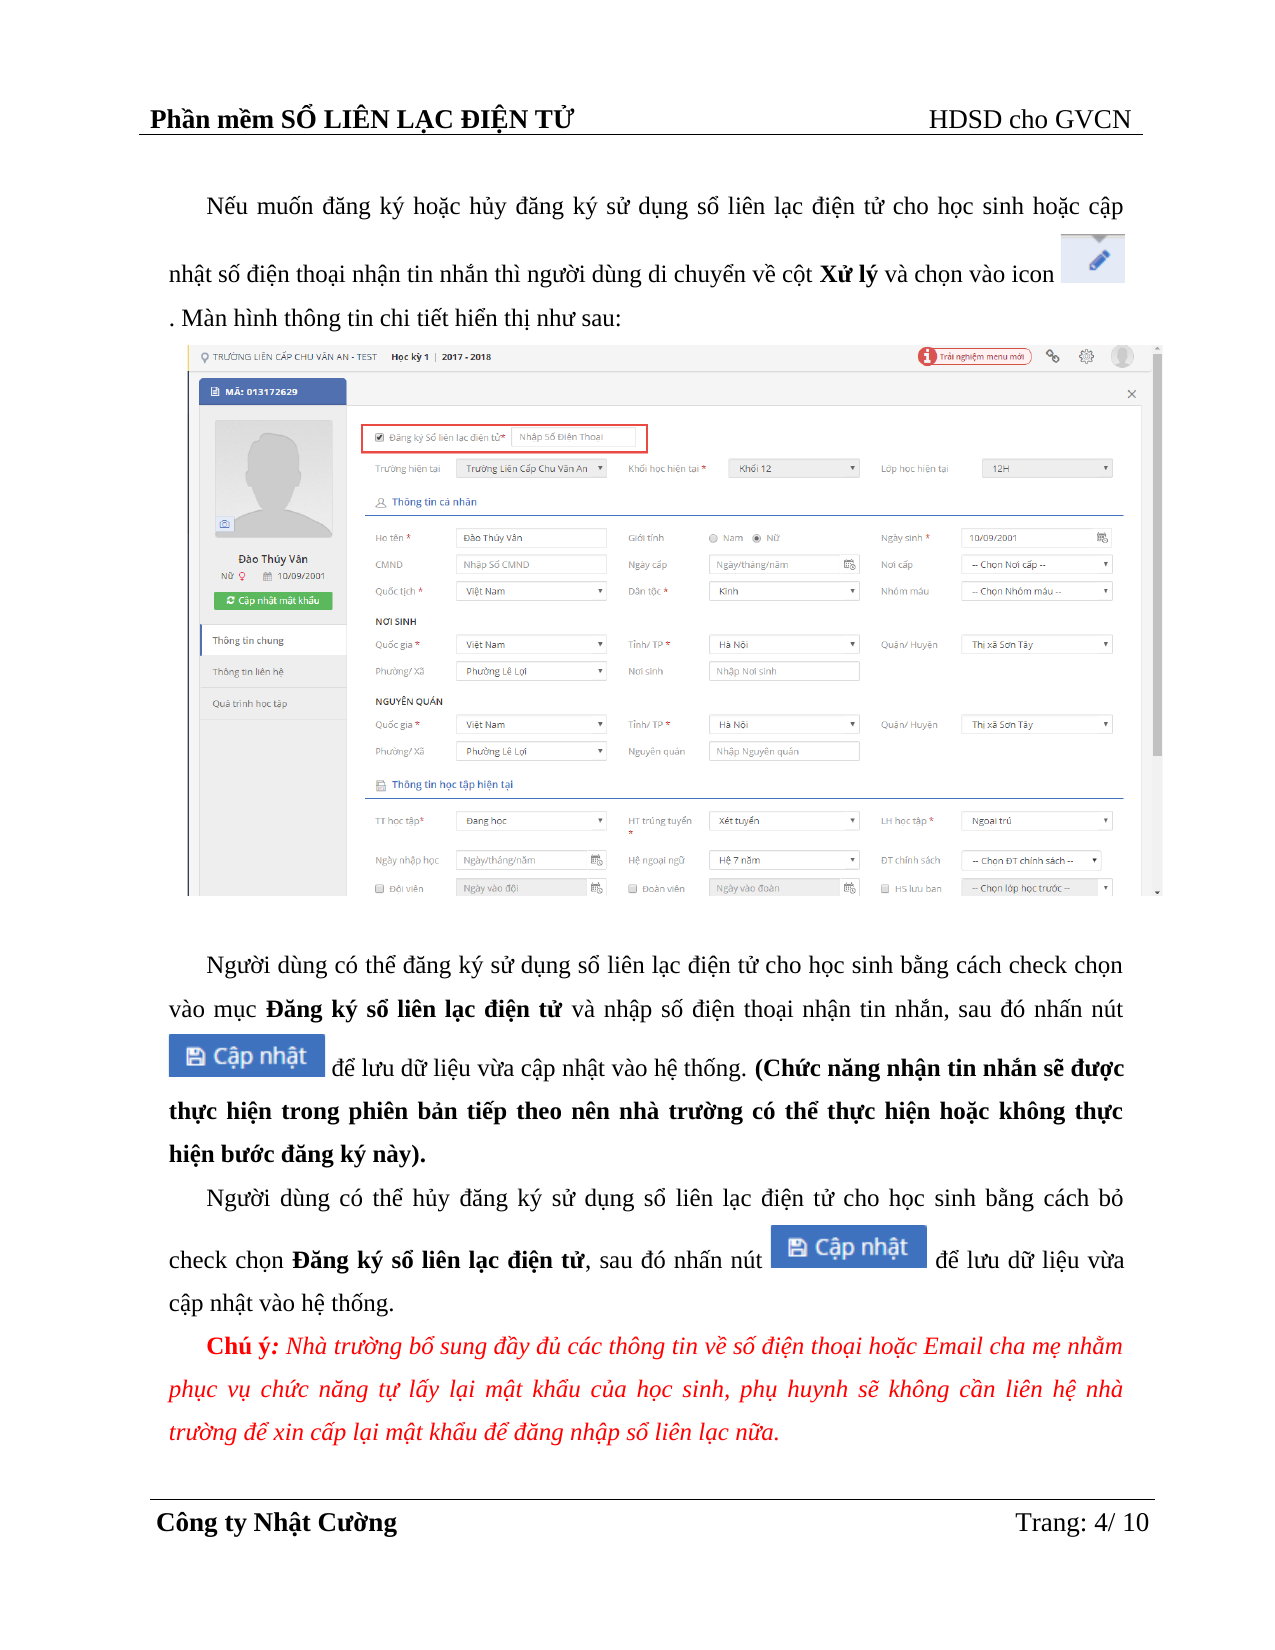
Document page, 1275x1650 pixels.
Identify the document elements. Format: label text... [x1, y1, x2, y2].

list Chú ý: Nhà trường bổ sung đầy đủ các thông tin về số điện thoại hoặc Email cha mẹ nhằm phục vụ chức năng tự lấy lại mật khẩu của học sinh, phụ huynh sẽ không cần liên hệ nhà trường để xin cấp lại mật khẩu để đăng nhập sổ liên lạc nữa. [169, 1331, 1125, 1446]
list Người dùng có thể đăng ký sử dụng sổ liên lạc điện tử cho học sinh bằng cách check chọn vào mục Đăng ký sổ liên lạc điện tử và nhập số điện thoại nhận tin nhắn, sau đó nhấn nút để lưu dữ liệu vừa cập nhật vào hệ thống. (Chức năng nhận tin nhắn sẽ được thực hiện trong phiên bản tiếp theo nên nhà trường có thể thực hiện hoặc không thực hiện bước đăng ký này). [169, 951, 1125, 1168]
picture [187, 345, 1163, 896]
picture [770, 1225, 927, 1268]
picture [168, 1034, 325, 1077]
list Người dùng có thể hủy đăng ký sử dụng sổ liên lạc điện tử cho học sinh bằng cách bỏ check chọn Đăng ký sổ liên lạc điện tử, sau đó nhấn nút để lưu dữ liệu vừa cập nhật vào hệ thống. [169, 1183, 1125, 1317]
list Nếu muốn đăng ký hoặc hủy đăng ký sử dụng sổ liên lạc điện tử cho học sinh hoặc cập nhật số điện thoại nhận tin nhắn thì người dùng di chuyển về cột Xử lý và chọn vào icon . Màn hình thông tin chi tiết hiển thị như sau: [169, 191, 1125, 331]
picture [1060, 234, 1125, 283]
